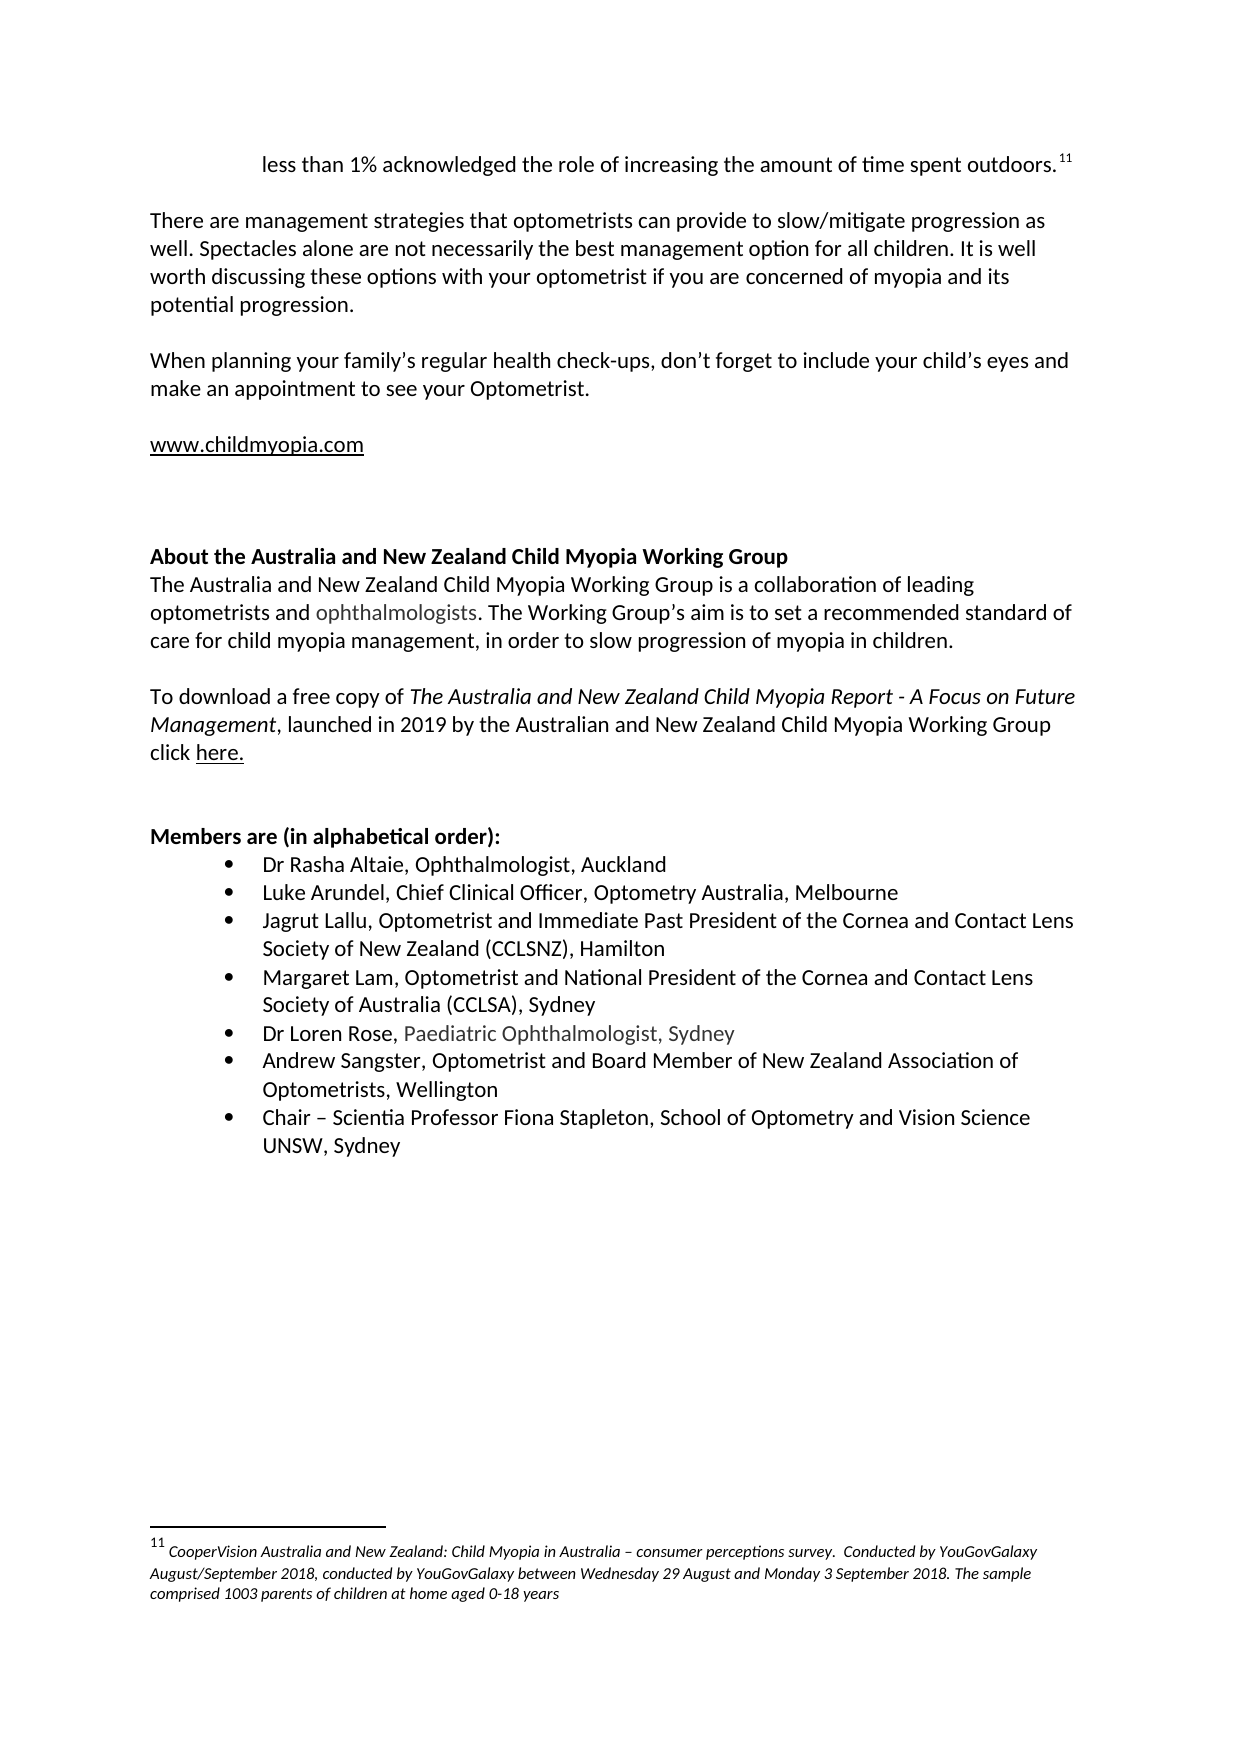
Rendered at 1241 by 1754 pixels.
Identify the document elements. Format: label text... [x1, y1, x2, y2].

list Dr Rasha Altaie, Ophthalmologist, Auckland [225, 851, 1090, 878]
list Chair – Scientia Professor Fiona Stapleton, School of Optometry and Vision Science UNSW, Sydney [225, 1103, 1090, 1159]
text www.childmyopia.com [150, 430, 1090, 458]
list Luke Arundel, Chief Clinical Officer, Optometry Australia, Melbourne [225, 878, 1090, 907]
text About the Australia and New Zealand Child Myopia Working Group [150, 542, 1090, 570]
text There are management strategies that optometrists can provide to slow/mitigate progression as well. Spectacles alone are not necessarily the best management option for all children. It is well worth discussing these options with your optometrist if you are concerned of myopia and its potential progression. [150, 206, 1090, 318]
text When planning your family’s regular health check-ups, don’t forget to include your child’s eyes and make an appointment to see your Optometrist. [150, 346, 1090, 402]
text Members are (in alphabetical order): [150, 822, 1090, 851]
list Jagrut Lallu, Optometrist and Immediate Past President of the Cornea and Contact Lens Society of New Zealand (CCLSNZ), Hamilton [225, 907, 1090, 963]
text To download a free copy of The Australia and New Zealand Child Myopia Report - A Focus on Future Management, launched in 2019 by the Australian and New Zealand Child Myopia Working Group click here. [150, 682, 1090, 766]
text The Australia and New Zealand Child Myopia Working Group is a collaboration of leading optometrists and ophthalmologists. The Working Group’s aim is to set a recommended standard of care for child myopia management, in order to slow progression of myopia in children. [150, 570, 1090, 654]
list Margaret Lam, Optometrist and National President of the Cornea and Contact Lens Society of Australia (CCLSA), Sydney [225, 963, 1090, 1019]
list Dr Loren Rose, Paediatric Ophthalmologist, Sydney [225, 1019, 1090, 1047]
list Andrew Sangster, Optometrist and Board Member of New Zealand Association of Optometrists, Wellington [225, 1047, 1090, 1103]
